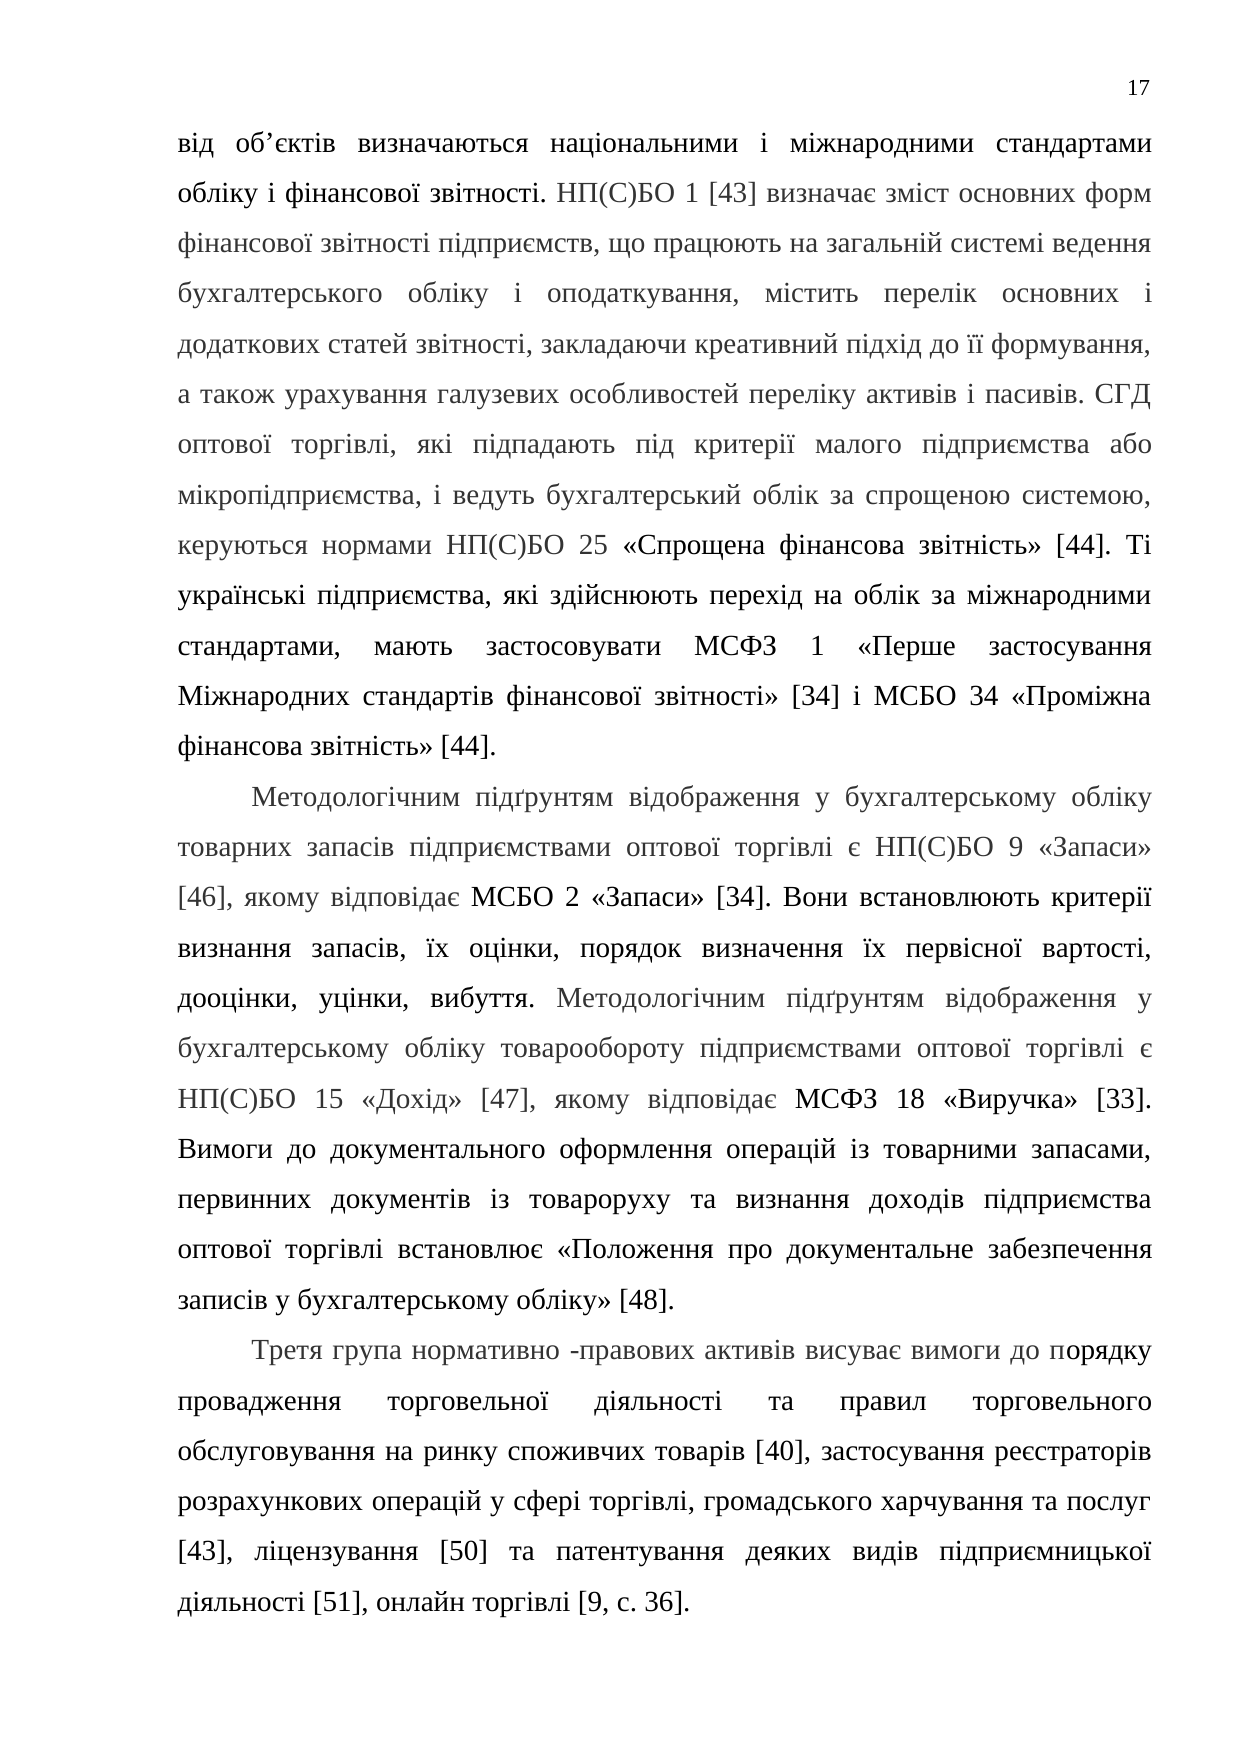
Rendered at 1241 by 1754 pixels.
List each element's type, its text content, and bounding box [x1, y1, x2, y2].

text від об’єктів визначаються національними і міжнародними стандартами обліку і фінансової звітності. НП(С)БО 1 [43] визначає зміст основних форм фінансової звітності підприємств, що працюють на загальній системі ведення бухгалтерського обліку і оподаткування, містить перелік основних і додаткових статей звітності, закладаючи креативний підхід до її формування, а також урахування галузевих особливостей переліку активів і пасивів. СГД оптової торгівлі, які підпадають під критерії малого підприємства або мікропідприємства, і ведуть бухгалтерський облік за спрощеною системою, керуються нормами НП(С)БО 25 «Спрощена фінансова звітність» [44]. Ті українські підприємства, які здійснюють перехід на облік за міжнародними стандартами, мають застосовувати МСФЗ 1 «Перше застосування Міжнародних стандартів фінансової звітності» [34] і МСБО 34 «Проміжна фінансова звітність» [44]. [177, 125, 1152, 762]
text Третя група нормативно -правових активів висуває вимоги до порядку провадження торговельної діяльності та правил торговельного обслуговування на ринку споживчих товарів [40], застосування реєстраторів розрахункових операцій у сфері торгівлі, громадського харчування та послуг [43], ліцензування [50] та патентування деяких видів підприємницької діяльності [51], онлайн торгівлі [9, c. 36]. [177, 1332, 1152, 1617]
text Методологічним підґрунтям відображення у бухгалтерському обліку товарних запасів підприємствами оптової торгівлі є НП(С)БО 9 «Запаси» [46], якому відповідає МСБО 2 «Запаси» [34]. Вони встановлюють критерії визнання запасів, їх оцінки, порядок визначення їх первісної вартості, дооцінки, уцінки, вибуття. Методологічним підґрунтям відображення у бухгалтерському обліку товарообороту підприємствами оптової торгівлі є НП(С)БО 15 «Дохід» [47], якому відповідає МСФЗ 18 «Виручка» [33]. Вимоги до документального оформлення операцій із товарними запасами, первинних документів із товароруху та визнання доходів підприємства оптової торгівлі встановлює «Положення про документальне забезпечення записів у бухгалтерському обліку» [48]. [177, 779, 1152, 1316]
